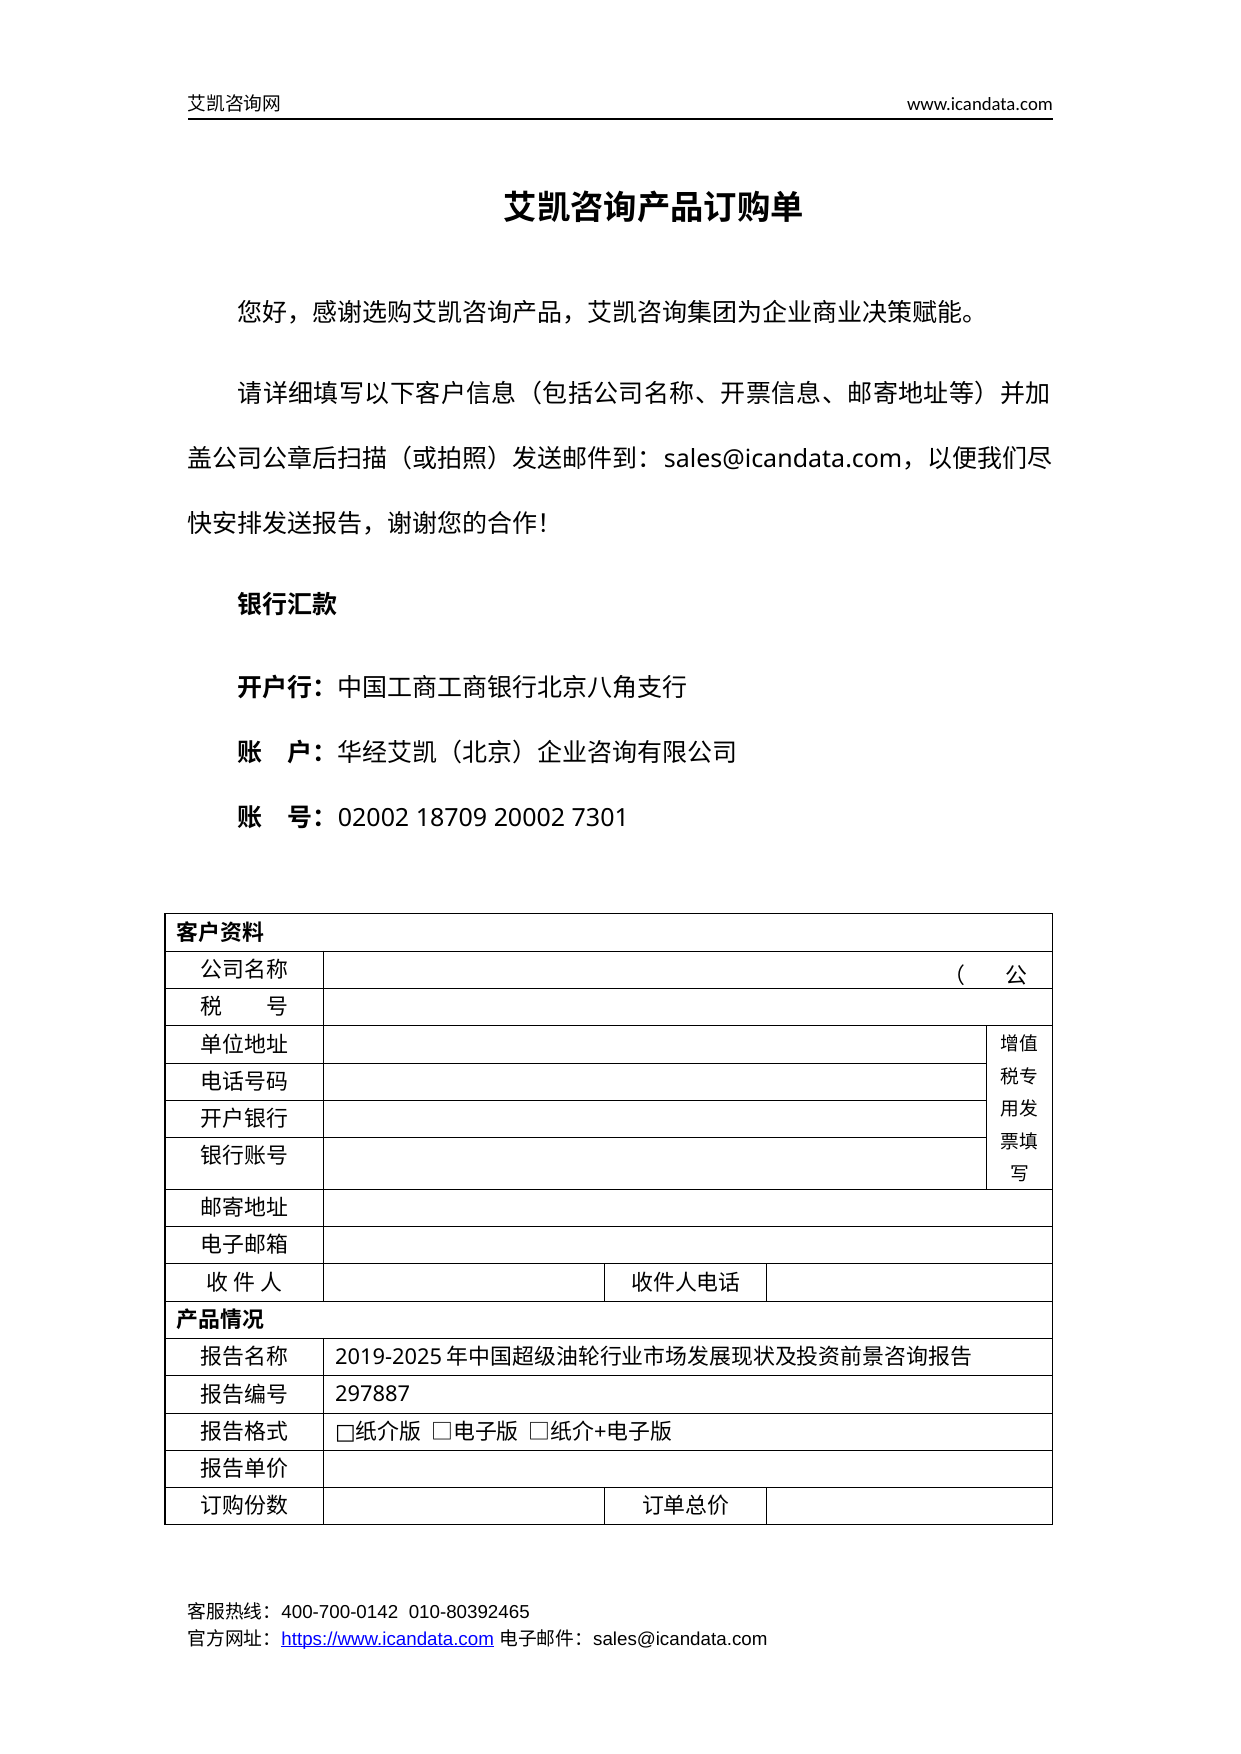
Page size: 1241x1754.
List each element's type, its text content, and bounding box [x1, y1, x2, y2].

table_cell [767, 1264, 1052, 1301]
table_cell 收 件 人 [166, 1264, 323, 1301]
table_cell 报告格式 [166, 1414, 323, 1450]
text 账 号：02002 18709 20002 7301 [187, 783, 1053, 848]
table_header 客户资料 [166, 914, 1052, 951]
table_cell 公司名称 [166, 952, 323, 988]
table_cell [324, 1227, 1052, 1263]
table_cell 银行账号 [166, 1138, 323, 1189]
table_cell [324, 1064, 986, 1100]
table_cell 电话号码 [166, 1064, 323, 1100]
table_cell [324, 1138, 986, 1189]
table_cell [324, 1101, 986, 1137]
text 银行汇款 [187, 570, 1053, 635]
table_cell 订单总价 [605, 1488, 766, 1524]
text 您好，感谢选购艾凯咨询产品，艾凯咨询集团为企业商业决策赋能。 [187, 278, 1053, 343]
text 开户行：中国工商工商银行北京八角支行 [187, 653, 1053, 718]
table_cell 产品情况 [166, 1302, 1052, 1338]
table_cell 报告编号 [166, 1376, 323, 1412]
table_cell □纸介版 □电子版 □纸介+电子版 [324, 1414, 1052, 1450]
table_cell 订购份数 [166, 1488, 323, 1524]
text 艾凯咨询产品订购单 [187, 172, 1053, 237]
table_cell [767, 1488, 1052, 1524]
table_cell 电子邮箱 [166, 1227, 323, 1263]
table_cell 单位地址 [166, 1026, 323, 1062]
table_cell 297887 [324, 1376, 1052, 1412]
table_cell 报告名称 [166, 1339, 323, 1375]
table_cell [324, 1451, 1052, 1487]
table_cell [324, 1264, 604, 1301]
table_cell 2019-2025年中国超级油轮行业市场发展现状及投资前景咨询报告 [324, 1339, 1052, 1375]
text 账 户：华经艾凯（北京）企业咨询有限公司 [187, 718, 1053, 783]
table_cell 税 号 [166, 989, 323, 1025]
table_cell [324, 1190, 1052, 1226]
table_cell 增值税专用发票填写 [987, 1026, 1052, 1189]
table_cell [324, 989, 1052, 1025]
table_cell 报告单价 [166, 1451, 323, 1487]
table_cell [324, 1488, 604, 1524]
table_cell 邮寄地址 [166, 1190, 323, 1226]
table_cell [324, 952, 1052, 988]
table_cell 收件人电话 [605, 1264, 766, 1301]
table_cell 开户银行 [166, 1101, 323, 1137]
table_cell [324, 1026, 986, 1062]
text 请详细填写以下客户信息（包括公司名称、开票信息、邮寄地址等）并加盖公司公章后扫描（或拍照）发送邮件到：sales@icandata.com，以便我们尽快安排发送报告，谢谢您的合作！ [187, 359, 1053, 554]
